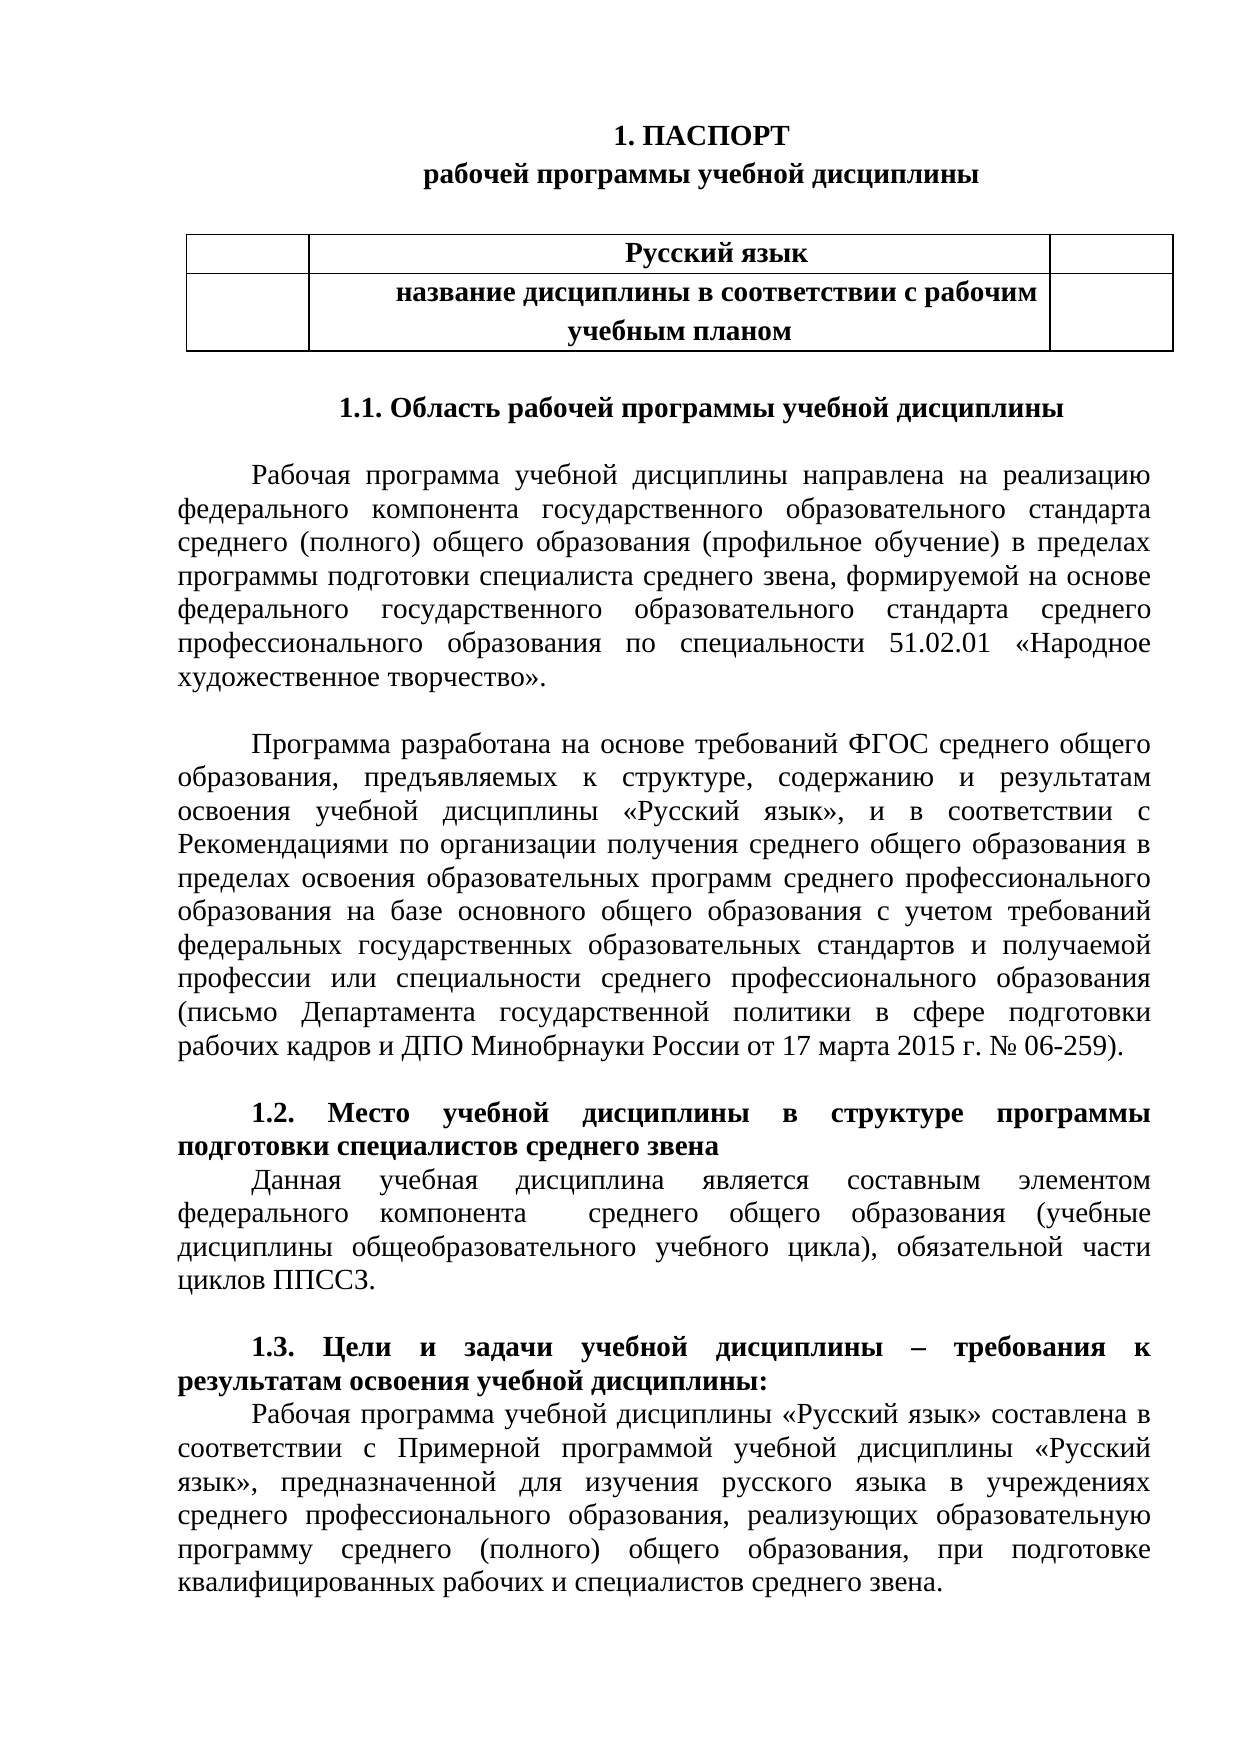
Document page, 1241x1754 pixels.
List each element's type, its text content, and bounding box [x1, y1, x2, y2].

table_header [1051, 235, 1172, 273]
table_cell название дисциплины в соответствии с рабочим учебным планом [310, 274, 1049, 350]
table_header Русский язык [310, 235, 1049, 273]
table_header [187, 235, 308, 273]
text рабочей программы учебной дисциплины [177, 157, 1152, 190]
text 1.1. Область рабочей программы учебной дисциплины [177, 390, 1152, 424]
text Данная учебная дисциплина является составным элементом федерального компонента среднего общего образования (учебные дисциплины общеобразовательного учебного цикла), обязательной части циклов ППССЗ. [177, 1162, 1152, 1296]
table_cell [187, 274, 308, 350]
text 1. Паспорт [177, 118, 1152, 152]
text 1.2. Место учебной дисциплины в структуре программы подготовки специалистов среднего звена [177, 1095, 1152, 1162]
text 1.3. Цели и задачи учебной дисциплины – требования к результатам освоения учебной дисциплины: [177, 1329, 1152, 1397]
text Рабочая программа учебной дисциплины направлена на реализацию федерального компонента государственного образовательного стандарта среднего (полного) общего образования (профильное обучение) в пределах программы подготовки специалиста среднего звена, формируемой на основе федерального государственного образовательного стандарта среднего профессионального образования по специальности 51.02.01 «Народное художественное творчество». [177, 457, 1152, 692]
text Программа разработана на основе требований ФГОС среднего общего образования, предъявляемых к структуре, содержанию и результатам освоения учебной дисциплины «Русский язык», и в соответствии с Рекомендациями по организации получения среднего общего образования в пределах освоения образовательных программ среднего профессионального образования на базе основного общего образования с учетом требований федеральных государственных образовательных стандартов и получаемой профессии или специальности среднего профессионального образования (письмо Департамента государственной политики в сфере подготовки рабочих кадров и ДПО Минобрнауки России от 17 марта 2015 г. № 06-259). [177, 726, 1152, 1061]
table_cell [1051, 274, 1172, 350]
text Рабочая программа учебной дисциплины «Русский язык» составлена в соответствии с Примерной программой учебной дисциплины «Русский язык», предназначенной для изучения русского языка в учреждениях среднего профессионального образования, реализующих образовательную программу среднего (полного) общего образования, при подготовке квалифицированных рабочих и специалистов среднего звена. [177, 1397, 1152, 1598]
